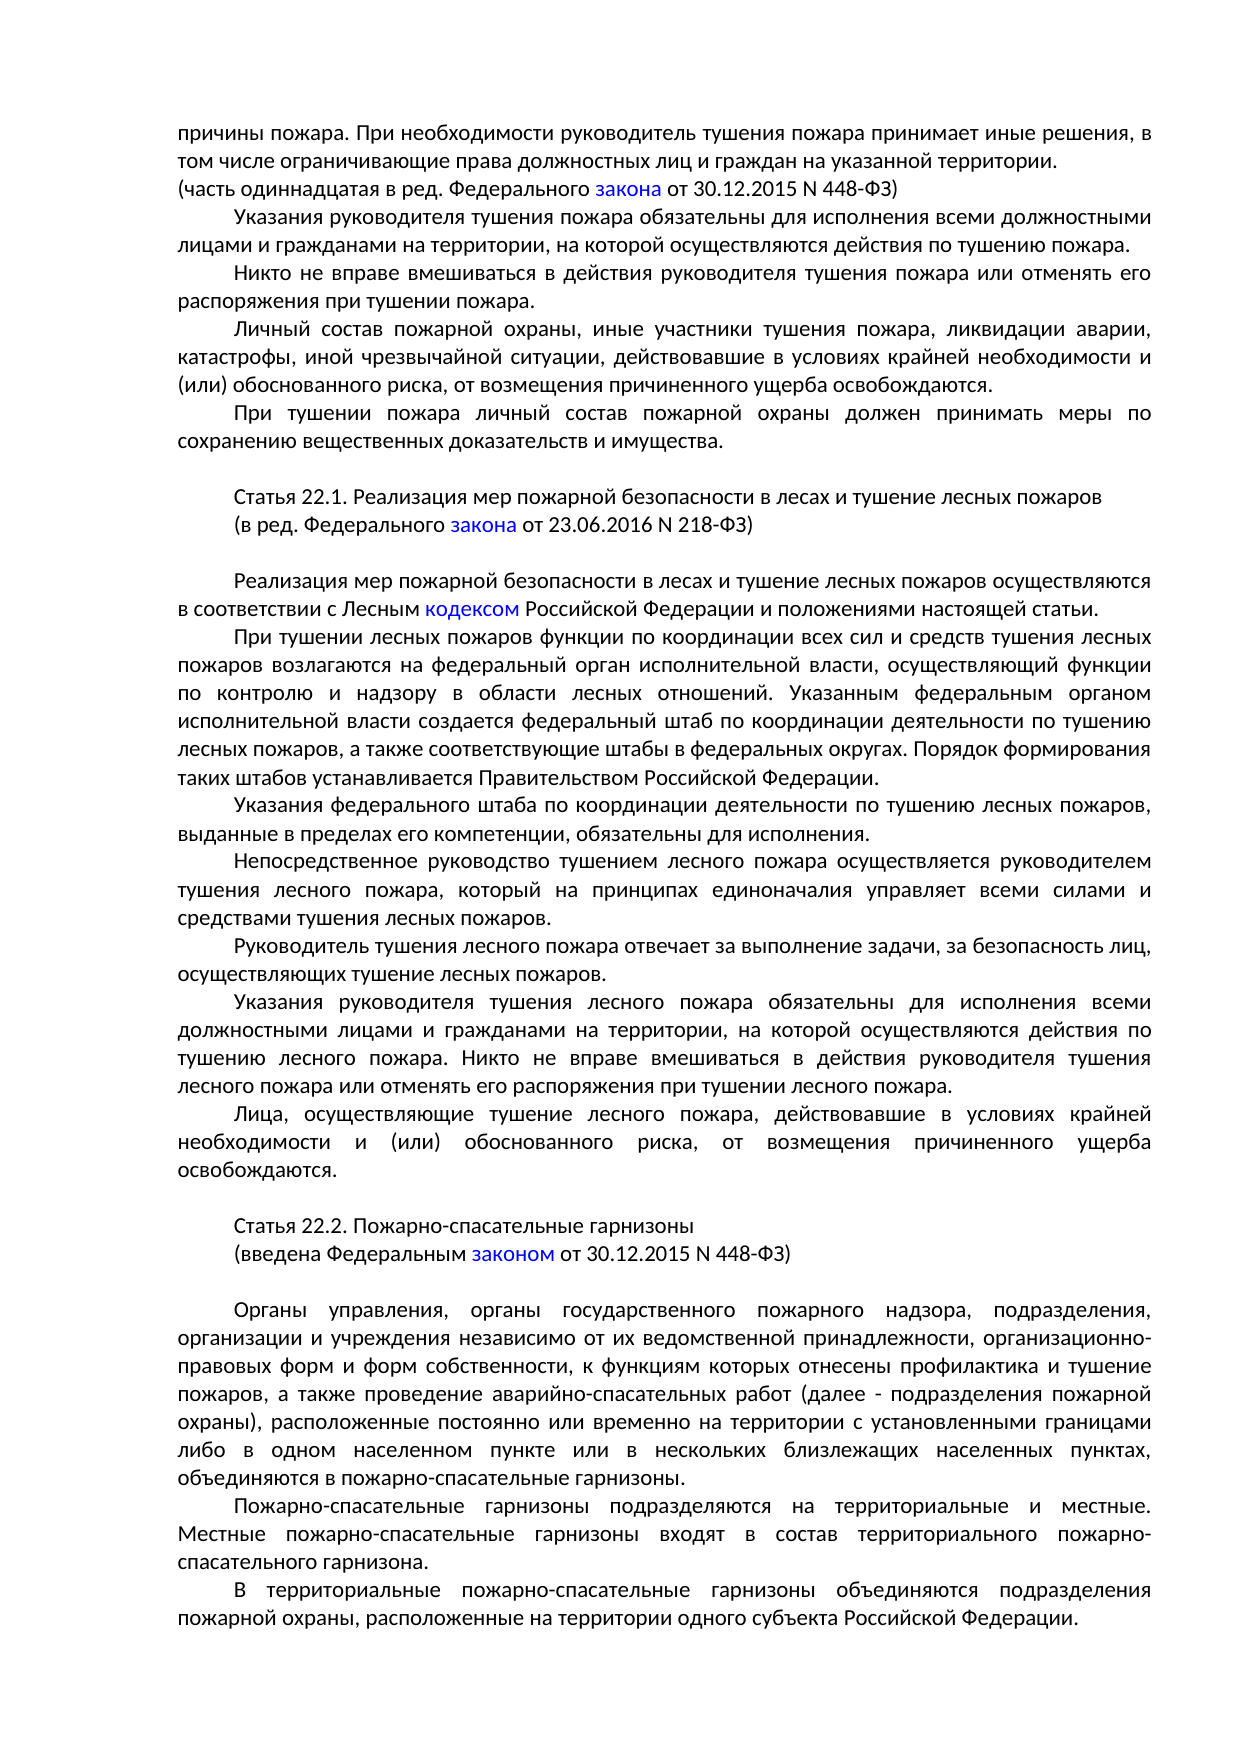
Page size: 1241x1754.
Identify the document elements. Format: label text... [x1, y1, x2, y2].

text Реализация мер пожарной безопасности в лесах и тушение лесных пожаров осуществляются в соответствии с Лесным кодексом Российской Федерации и положениями настоящей статьи. [177, 566, 1152, 622]
text (в ред. Федерального закона от 23.06.2016 N 218-ФЗ) [177, 510, 1152, 538]
text Указания руководителя тушения пожара обязательны для исполнения всеми должностными лицами и гражданами на территории, на которой осуществляются действия по тушению пожара. [177, 202, 1152, 258]
text Руководитель тушения лесного пожара отвечает за выполнение задачи, за безопасность лиц, осуществляющих тушение лесных пожаров. [177, 931, 1152, 987]
text (введена Федеральным законом от 30.12.2015 N 448-ФЗ) [177, 1239, 1152, 1267]
text (часть одиннадцатая в ред. Федерального закона от 30.12.2015 N 448-ФЗ) [177, 174, 1152, 202]
text Органы управления, органы государственного пожарного надзора, подразделения, организации и учреждения независимо от их ведомственной принадлежности, организационно-правовых форм и форм собственности, к функциям которых отнесены профилактика и тушение пожаров, а также проведение аварийно-спасательных работ (далее - подразделения пожарной охраны), расположенные постоянно или временно на территории с установленными границами либо в одном населенном пункте или в нескольких близлежащих населенных пунктах, объединяются в пожарно-спасательные гарнизоны. [177, 1295, 1152, 1491]
text Указания руководителя тушения лесного пожара обязательны для исполнения всеми должностными лицами и гражданами на территории, на которой осуществляются действия по тушению лесного пожара. Никто не вправе вмешиваться в действия руководителя тушения лесного пожара или отменять его распоряжения при тушении лесного пожара. [177, 987, 1152, 1099]
text В территориальные пожарно-спасательные гарнизоны объединяются подразделения пожарной охраны, расположенные на территории одного субъекта Российской Федерации. [177, 1575, 1152, 1631]
text Пожарно-спасательные гарнизоны подразделяются на территориальные и местные. Местные пожарно-спасательные гарнизоны входят в состав территориального пожарно-спасательного гарнизона. [177, 1491, 1152, 1575]
text Личный состав пожарной охраны, иные участники тушения пожара, ликвидации аварии, катастрофы, иной чрезвычайной ситуации, действовавшие в условиях крайней необходимости и (или) обоснованного риска, от возмещения причиненного ущерба освобождаются. [177, 314, 1152, 398]
text Никто не вправе вмешиваться в действия руководителя тушения пожара или отменять его распоряжения при тушении пожара. [177, 258, 1152, 314]
text Лица, осуществляющие тушение лесного пожара, действовавшие в условиях крайней необходимости и (или) обоснованного риска, от возмещения причиненного ущерба освобождаются. [177, 1099, 1152, 1183]
text Статья 22.2. Пожарно-спасательные гарнизоны [177, 1211, 1152, 1239]
text При тушении пожара личный состав пожарной охраны должен принимать меры по сохранению вещественных доказательств и имущества. [177, 398, 1152, 454]
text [177, 118, 1152, 174]
text При тушении лесных пожаров функции по координации всех сил и средств тушения лесных пожаров возлагаются на федеральный орган исполнительной власти, осуществляющий функции по контролю и надзору в области лесных отношений. Указанным федеральным органом исполнительной власти создается федеральный штаб по координации деятельности по тушению лесных пожаров, а также соответствующие штабы в федеральных округах. Порядок формирования таких штабов устанавливается Правительством Российской Федерации. [177, 622, 1152, 791]
text Статья 22.1. Реализация мер пожарной безопасности в лесах и тушение лесных пожаров [177, 482, 1152, 510]
text Непосредственное руководство тушением лесного пожара осуществляется руководителем тушения лесного пожара, который на принципах единоначалия управляет всеми силами и средствами тушения лесных пожаров. [177, 847, 1152, 931]
text Указания федерального штаба по координации деятельности по тушению лесных пожаров, выданные в пределах его компетенции, обязательны для исполнения. [177, 791, 1152, 847]
